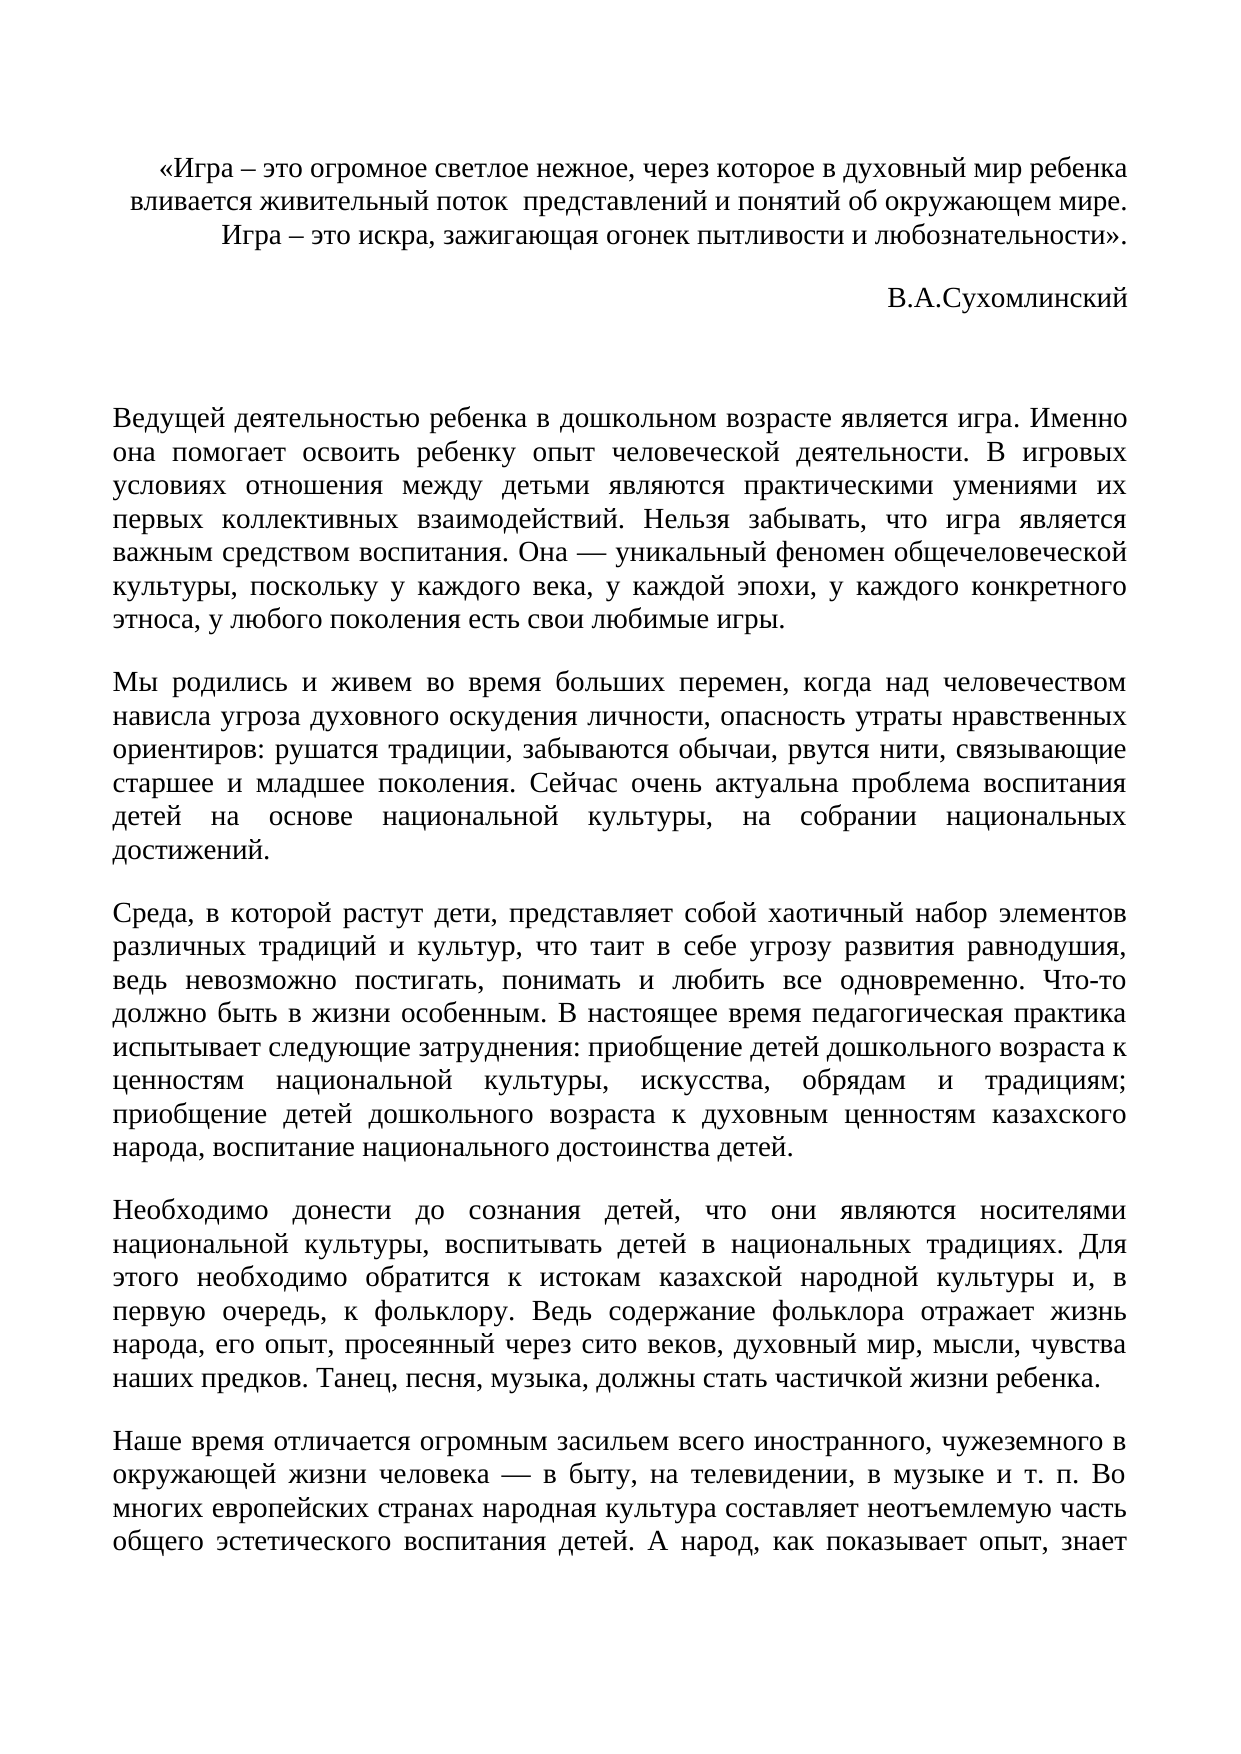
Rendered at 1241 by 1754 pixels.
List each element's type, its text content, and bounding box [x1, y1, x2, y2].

text Мы родились и живем во время больших перемен, когда над человечеством нависла угроза духовного оскудения личности, опасность утраты нравственных ориентиров: рушатся традиции, забываются обычаи, рвутся нити, связывающие старшее и младшее поколения. Сейчас очень актуальна проблема воспитания детей на основе национальной культуры, на собрании национальных достижений. [112, 664, 1128, 866]
text Необходимо донести до сознания детей, что они являются носителями национальной культуры, воспитывать детей в национальных традициях. Для этого необходимо обратится к истокам казахской народной культуры и, в первую очередь, к фольклору. Ведь содержание фольклора отражает жизнь народа, его опыт, просеянный через сито веков, духовный мир, мысли, чувства наших предков. Танец, песня, музыка, должны стать частичкой жизни ребенка. [112, 1192, 1128, 1393]
text В.А.Сухомлинский [112, 280, 1128, 313]
text Среда, в которой растут дети, представляет собой хаотичный набор элементов различных традиций и культур, что таит в себе угрозу развития равнодушия, ведь невозможно постигать, понимать и любить все одновременно. Что-то должно быть в жизни особенным. В настоящее время педагогическая практика испытывает следующие затруднения: приобщение детей дошкольного возраста к ценностям национальной культуры, искусства, обрядам и традициям; приобщение детей дошкольного возраста к духовным ценностям казахского народа, воспитание национального достоинства детей. [112, 895, 1128, 1163]
text «Игра – это огромное светлое нежное, через которое в духовный мир ребенка вливается живительный поток представлений и понятий об окружающем мире. Игра – это искра, зажигающая огонек пытливости и любознательности». [112, 150, 1128, 251]
text Ведущей деятельностью ребенка в дошкольном возрасте является игра. Именно она помогает освоить ребенку опыт человеческой деятельности. В игровых условиях отношения между детьми являются практическими умениями их первых коллективных взаимодействий. Нельзя забывать, что игра является важным средством воспитания. Она — уникальный феномен общечеловеческой культуры, поскольку у каждого века, у каждой эпохи, у каждого конкретного этноса, у любого поколения есть свои любимые игры. [112, 400, 1128, 635]
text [112, 1423, 1128, 1557]
